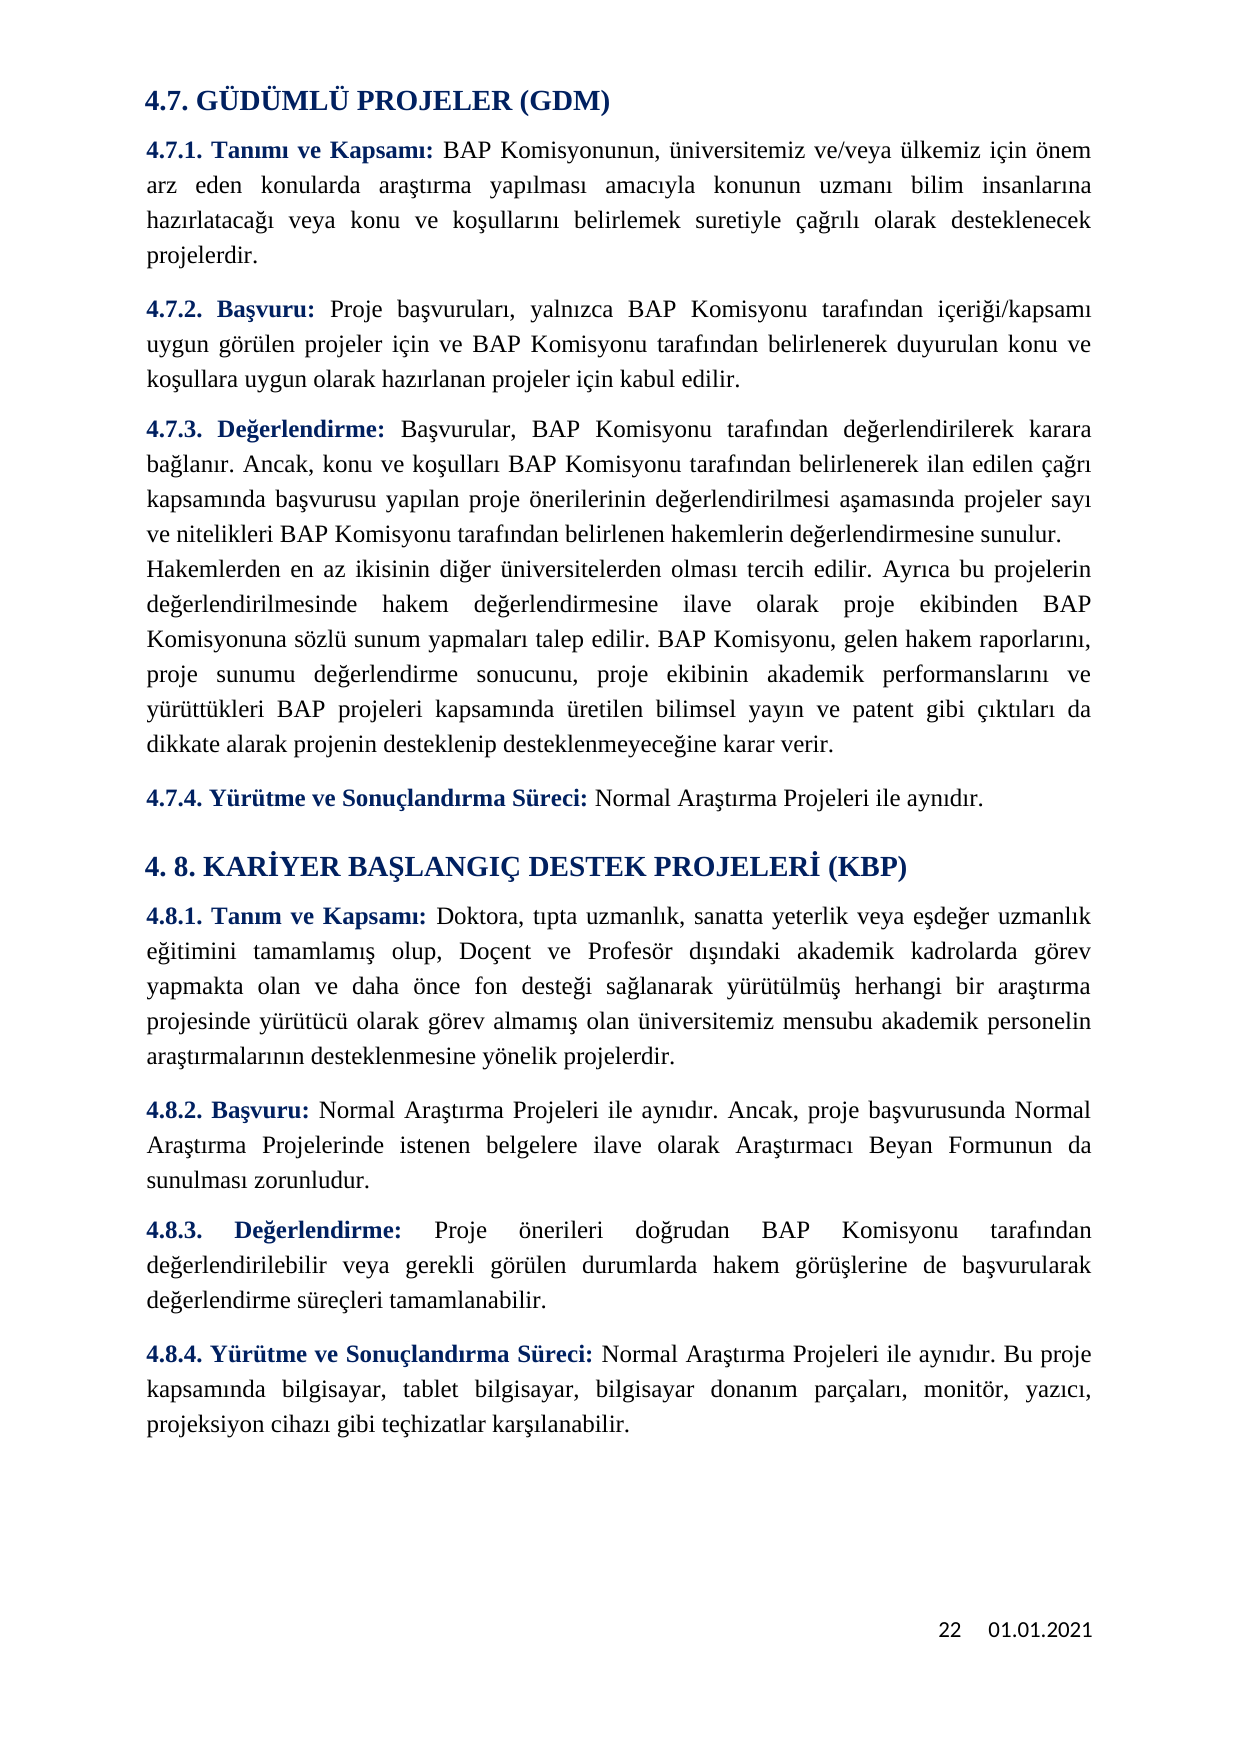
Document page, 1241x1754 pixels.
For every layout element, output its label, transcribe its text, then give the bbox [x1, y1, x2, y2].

subtitle 4.7. GÜDÜMLÜ PROJELER (GDM) [144, 83, 1091, 117]
text Hakemlerden en az ikisinin diğer üniversitelerden olması tercih edilir. Ayrıca bu projelerin değerlendirilmesinde hakem değerlendirmesine ilave olarak proje ekibinden BAP Komisyonuna sözlü sunum yapmaları talep edilir. BAP Komisyonu, gelen hakem raporlarını, proje sunumu değerlendirme sonucunu, proje ekibinin akademik performanslarını ve yürüttükleri BAP projeleri kapsamında üretilen bilimsel yayın ve patent gibi çıktıları da dikkate alarak projenin desteklenip desteklenmeyeceğine karar verir. [146, 554, 1092, 757]
subtitle 4. 8. KARİYER BAŞLANGIÇ DESTEK PROJELERİ (KBP) [144, 849, 1091, 883]
text 4.8.1. Tanım ve Kapsamı: Doktora, tıpta uzmanlık, sanatta yeterlik veya eşdeğer uzmanlık eğitimini tamamlamış olup, Doçent ve Profesör dışındaki akademik kadrolarda görev yapmakta olan ve daha önce fon desteği sağlanarak yürütülmüş herhangi bir araştırma projesinde yürütücü olarak görev almamış olan üniversitemiz mensubu akademik personelin araştırmalarının desteklenmesine yönelik projelerdir. [146, 901, 1092, 1069]
text 4.8.3. Değerlendirme: Proje önerileri doğrudan BAP Komisyonu tarafından değerlendirilebilir veya gerekli görülen durumlarda hakem görüşlerine de başvurularak değerlendirme süreçleri tamamlanabilir. [146, 1215, 1092, 1314]
text 4.7.3. Değerlendirme: Başvurular, BAP Komisyonu tarafından değerlendirilerek karara bağlanır. Ancak, konu ve koşulları BAP Komisyonu tarafından belirlenerek ilan edilen çağrı kapsamında başvurusu yapılan proje önerilerinin değerlendirilmesi aşamasında projeler sayı ve nitelikleri BAP Komisyonu tarafından belirlenen hakemlerin değerlendirmesine sunulur. [146, 414, 1092, 547]
text 4.7.2. Başvuru: Proje başvuruları, yalnızca BAP Komisyonu tarafından içeriği/kapsamı uygun görülen projeler için ve BAP Komisyonu tarafından belirlenerek duyurulan konu ve koşullara uygun olarak hazırlanan projeler için kabul edilir. [146, 294, 1092, 393]
text 4.8.4. Yürütme ve Sonuçlandırma Süreci: Normal Araştırma Projeleri ile aynıdır. Bu proje kapsamında bilgisayar, tablet bilgisayar, bilgisayar donanım parçaları, monitör, yazıcı, projeksiyon cihazı gibi teçhizatlar karşılanabilir. [146, 1339, 1092, 1438]
text 4.8.2. Başvuru: Normal Araştırma Projeleri ile aynıdır. Ancak, proje başvurusunda Normal Araştırma Projelerinde istenen belgelere ilave olarak Araştırmacı Beyan Formunun da sunulması zorunludur. [146, 1095, 1092, 1194]
text 4.7.1. Tanımı ve Kapsamı: BAP Komisyonunun, üniversitemiz ve/veya ülkemiz için önem arz eden konularda araştırma yapılması amacıyla konunun uzmanı bilim insanlarına hazırlatacağı veya konu ve koşullarını belirlemek suretiyle çağrılı olarak desteklenecek projelerdir. [146, 135, 1092, 268]
text 4.7.4. Yürütme ve Sonuçlandırma Süreci: Normal Araştırma Projeleri ile aynıdır. [146, 783, 1092, 812]
